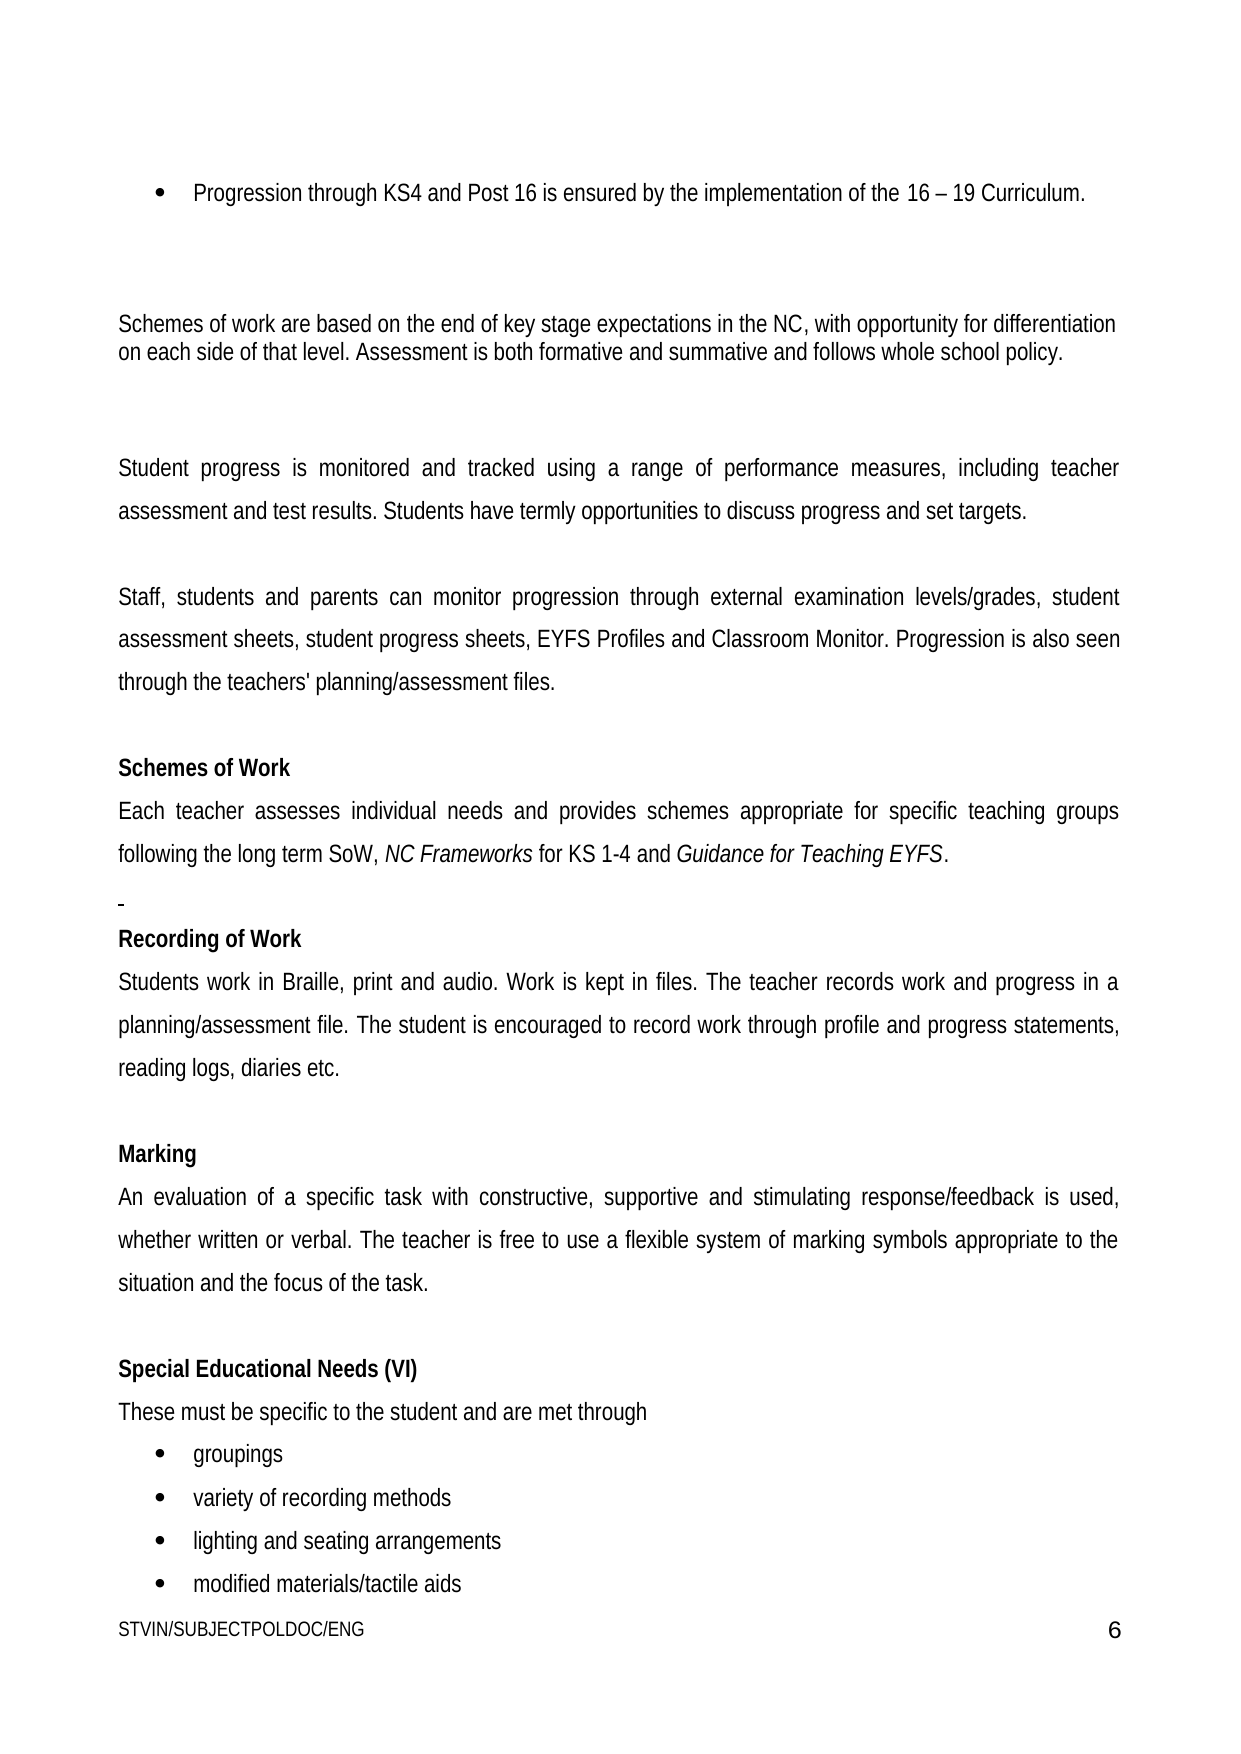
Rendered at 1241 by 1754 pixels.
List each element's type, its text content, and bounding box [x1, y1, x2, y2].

list modified materials/tactile aids [156, 1569, 1122, 1598]
list variety of recording methods [156, 1483, 1122, 1512]
text Each teacher assesses individual needs and provides schemes appropriate for specific teaching groups following the long term SoW, NC Frameworks for KS 1-4 and Guidance for Teaching EYFS. [118, 796, 1122, 868]
list Progression through KS4 and Post 16 is ensured by the implementation of the 16 – 19 Curriculum. [156, 178, 1122, 207]
list groupings [156, 1439, 1122, 1468]
text These must be specific to the student and are met through [118, 1397, 1122, 1425]
subtitle Marking [118, 1139, 1122, 1168]
text Staff, students and parents can monitor progression through external examination levels/grades, student assessment sheets, student progress sheets, EYFS Profiles and Classroom Monitor. Progression is also seen through the teachers' planning/assessment files. [118, 582, 1122, 696]
subtitle Schemes of Work [118, 753, 1122, 782]
list lighting and seating arrangements [156, 1526, 1122, 1555]
subtitle Recording of Work [118, 924, 1122, 953]
text Special Educational Needs (VI) [118, 1354, 1122, 1382]
text An evaluation of a specific task with constructive, supportive and stimulating response/feedback is used, whether written or verbal. The teacher is free to use a flexible system of marking symbols appropriate to the situation and the focus of the task. [118, 1182, 1122, 1296]
text Student progress is monitored and tracked using a range of performance measures, including teacher assessment and test results. Students have termly opportunities to discuss progress and set targets. [118, 453, 1122, 524]
text Students work in Braille, print and audio. Work is kept in files. The teacher records work and progress in a planning/assessment file. The student is encouraged to record work through profile and progress statements, reading logs, diaries etc. [118, 967, 1122, 1082]
text Schemes of work are based on the end of key stage expectations in the NC, with opportunity for differentiation on each side of that level. Assessment is both formative and summative and follows whole school policy. [118, 308, 1122, 366]
